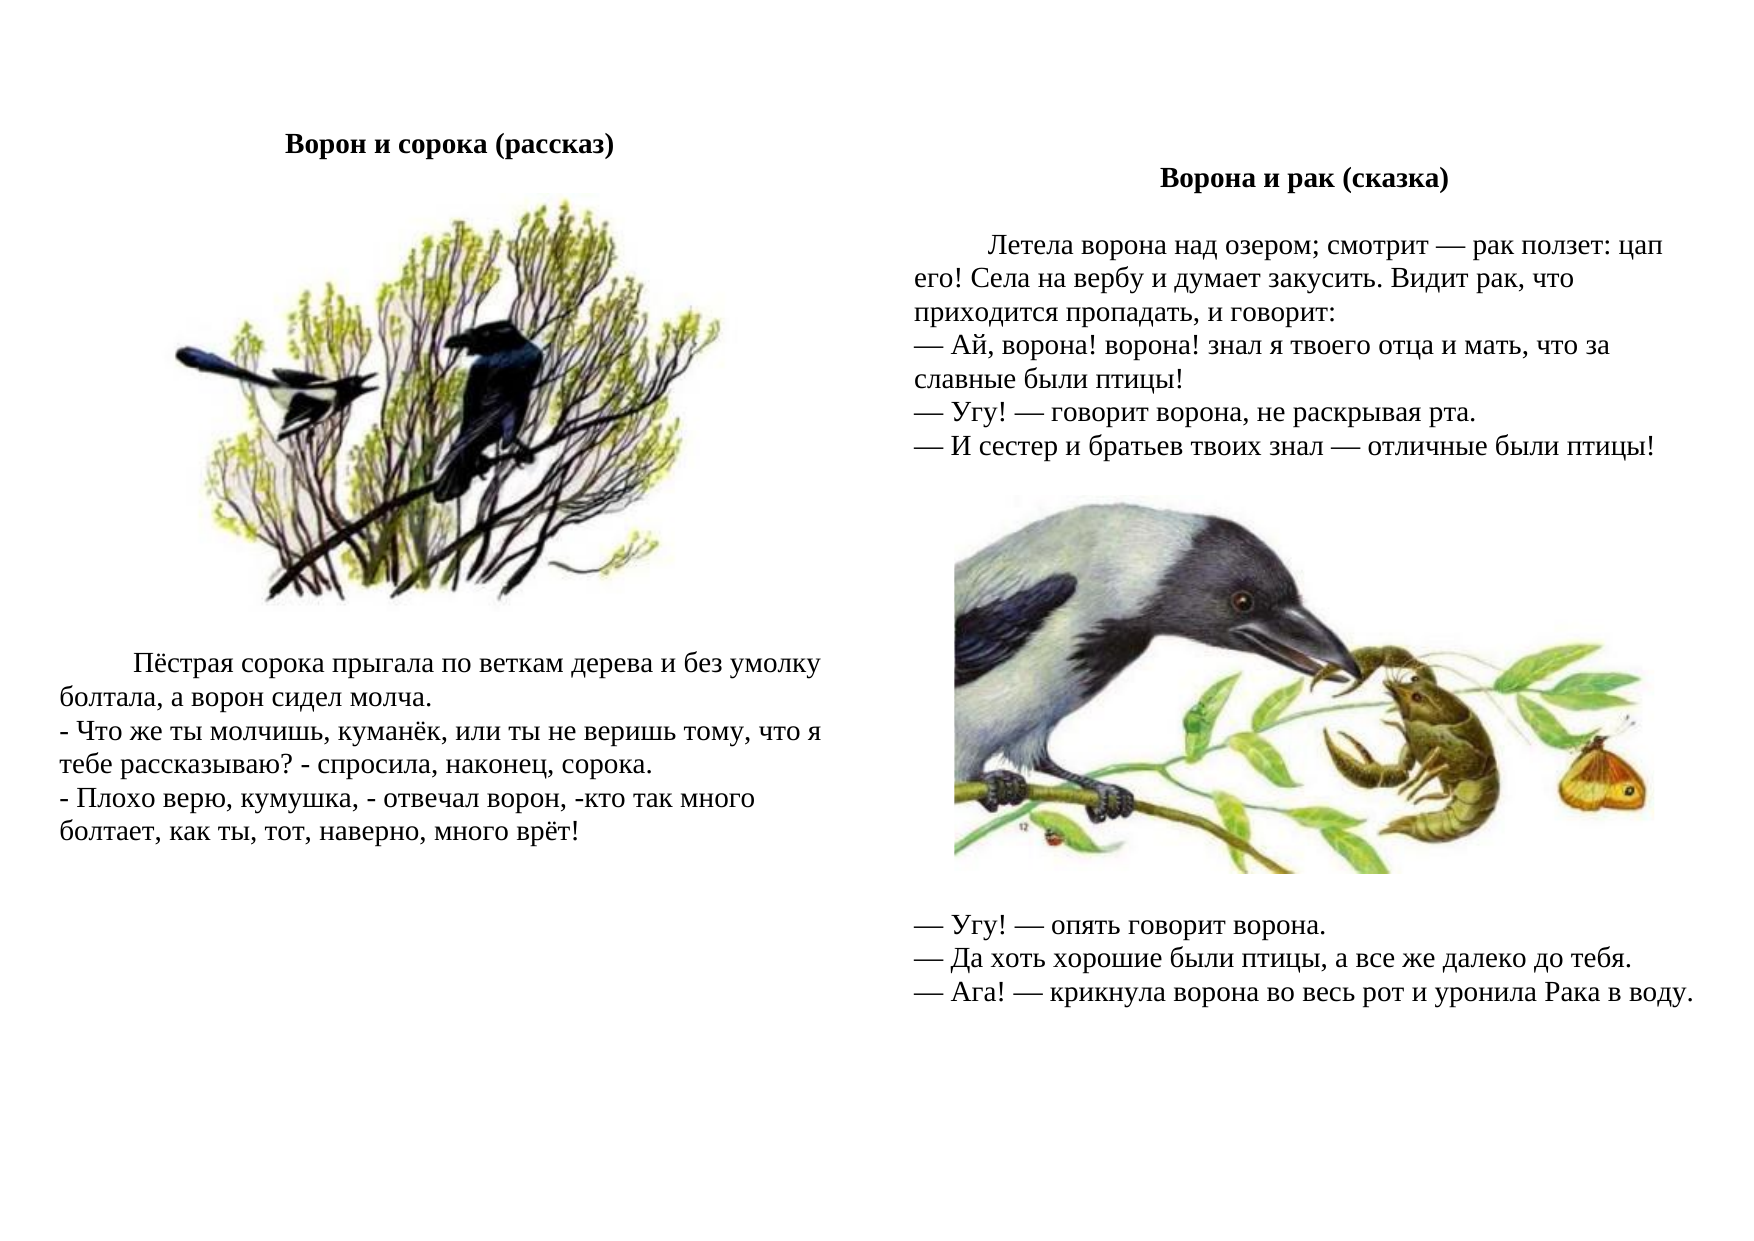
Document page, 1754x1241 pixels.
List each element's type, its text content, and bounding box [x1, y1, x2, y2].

text Ворона и рак (сказка) [914, 160, 1695, 193]
text Ворон и сорока (рассказ) [59, 126, 840, 160]
picture [954, 495, 1655, 874]
picture [99, 193, 800, 612]
text Летела ворона над озером; смотрит — рак ползет: цап его! Села на вербу и думает закусить. Видит рак, что приходится пропадать, и говорит: — Ай, ворона! ворона! знал я твоего отца и мать, что за славные были птицы! — Угу! — говорит ворона, не раскрывая рта. — И сестер и братьев твоих знал — отличные были птицы! [914, 227, 1695, 462]
text — Угу! — опять говорит ворона. — Да хоть хорошие были птицы, а все же далеко до тебя. — Aгa! — крикнула ворона во весь рот и уронила Рака в воду. [914, 907, 1695, 1007]
text Пёстрая сорока прыгала по веткам дерева и без умолку болтала, а ворон сидел молча. - Что же ты молчишь, куманёк, или ты не веришь тому, что я тебе рассказываю? - спросила, наконец, сорока. - Плохо верю, кумушка, - отвечал ворон, -кто так много болтает, как ты, тот, наверно, много врёт! [59, 646, 840, 847]
